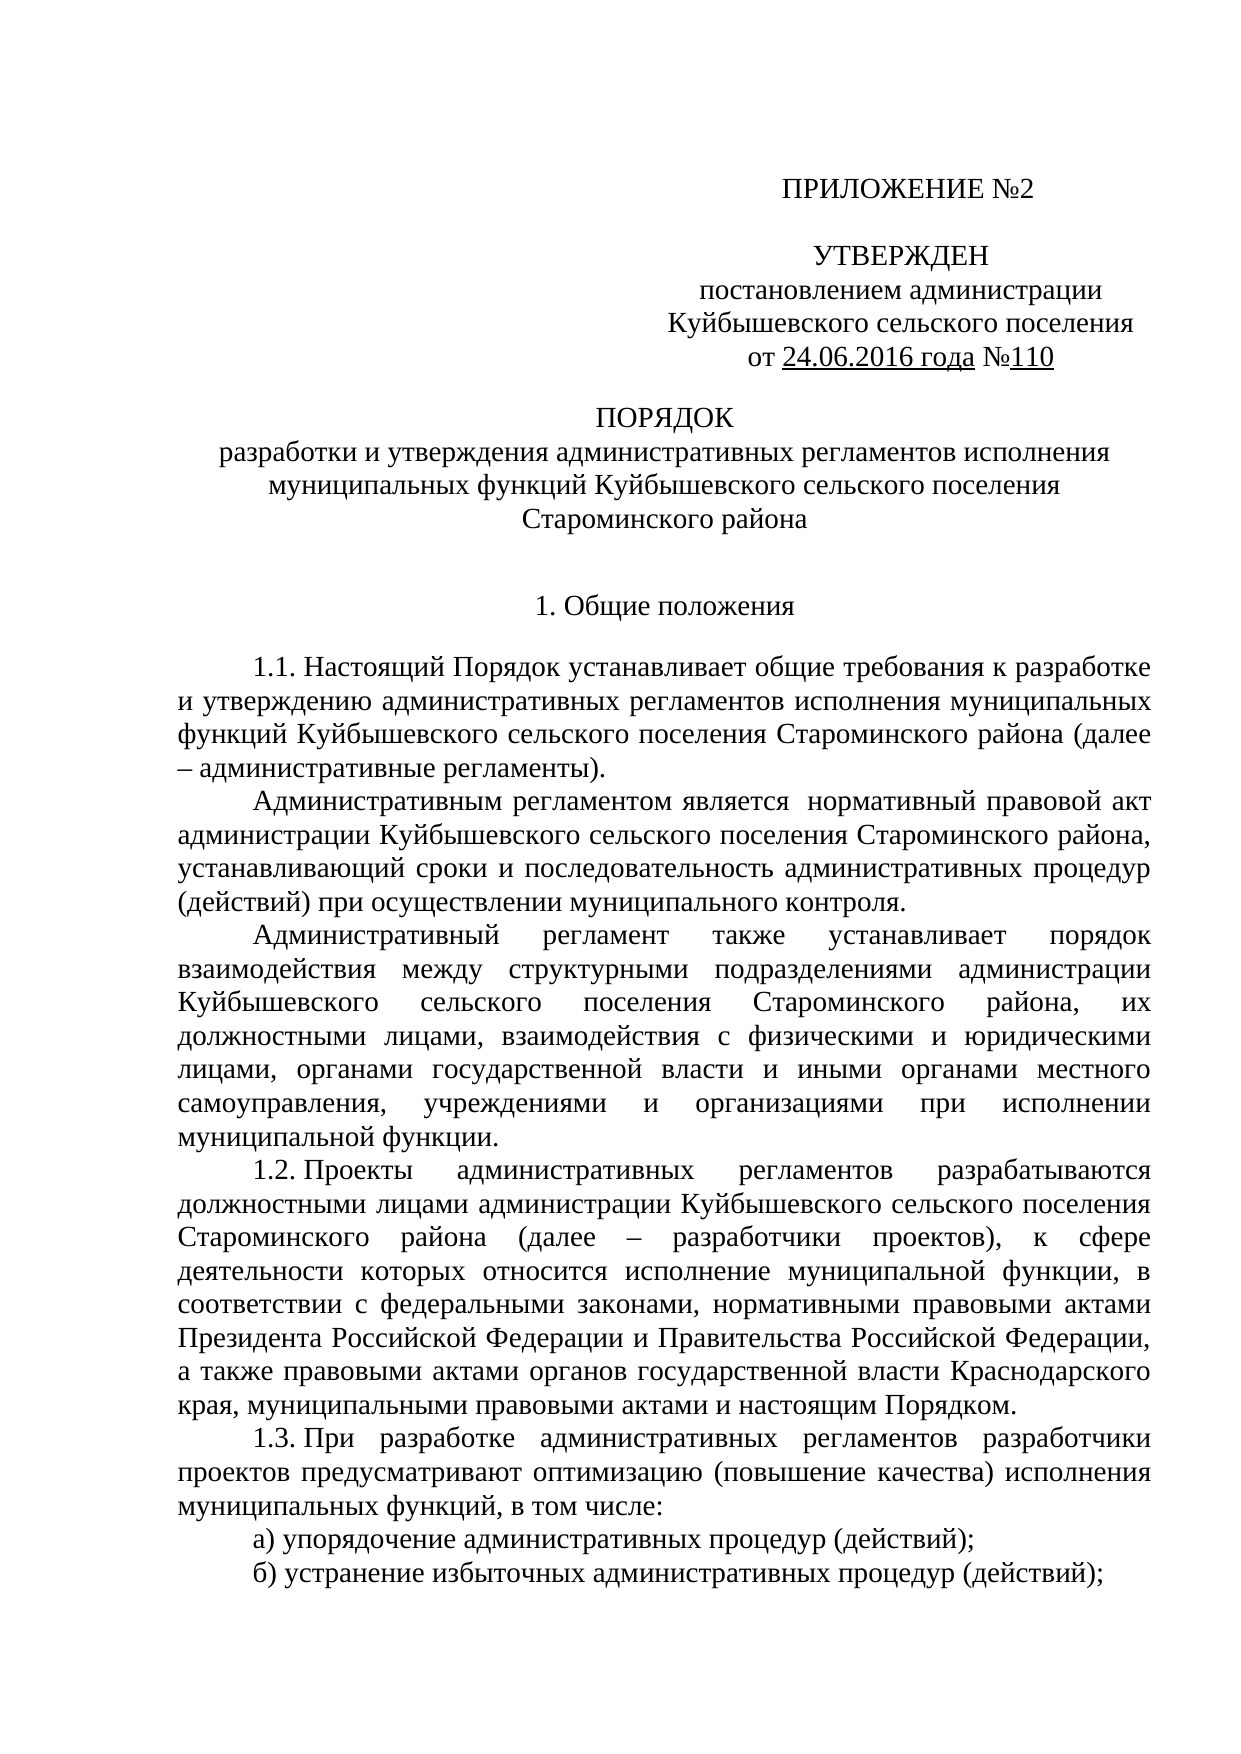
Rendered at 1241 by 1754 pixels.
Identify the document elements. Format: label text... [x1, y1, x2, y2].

text от 24.06.2016 года №110 [650, 339, 1152, 372]
subtitle Староминского района [177, 501, 1152, 534]
text УТВЕРЖДЕН [650, 238, 1152, 272]
text постановлением администрации [650, 272, 1152, 305]
text Куйбышевского сельского поселения [650, 305, 1152, 339]
text ПРИЛОЖЕНИЕ №2 [650, 171, 1152, 205]
text 1.3. При разработке административных регламентов разработчики проектов предусматривают оптимизацию (повышение качества) исполнения муниципальных функций, в том числе: [177, 1421, 1152, 1521]
subtitle 1. Общие положения [177, 588, 1152, 621]
text 1.1. Настоящий Порядок устанавливает общие требования к разработке и утверждению административных регламентов исполнения муниципальных функций Куйбышевского сельского поселения Староминского района (далее – административные регламенты). [177, 649, 1152, 783]
text Административным регламентом является нормативный правовой акт администрации Куйбышевского сельского поселения Староминского района, устанавливающий сроки и последовательность административных процедур (действий) при осуществлении муниципального контроля. [177, 783, 1152, 917]
text а) упорядочение административных процедур (действий); [177, 1521, 1152, 1555]
text Административный регламент также устанавливает порядок взаимодействия между структурными подразделениями администрации Куйбышевского сельского поселения Староминского района, их должностными лицами, взаимодействия с физическими и юридическими лицами, органами государственной власти и иными органами местного самоуправления, учреждениями и организациями при исполнении муниципальной функции. [177, 917, 1152, 1152]
text б) устранение избыточных административных процедур (действий); [177, 1555, 1152, 1588]
subtitle ПОРЯДОК разработки и утверждения административных регламентов исполнения муниципальных функций Куйбышевского сельского поселения [177, 400, 1152, 501]
text 1.2. Проекты административных регламентов разрабатываются должностными лицами администрации Куйбышевского сельского поселения Староминского района (далее – разработчики проектов), к сфере деятельности которых относится исполнение муниципальной функции, в соответствии с федеральными законами, нормативными правовыми актами Президента Российской Федерации и Правительства Российской Федерации, а также правовыми актами органов государственной власти Краснодарского края, муниципальными правовыми актами и настоящим Порядком. [177, 1152, 1152, 1421]
